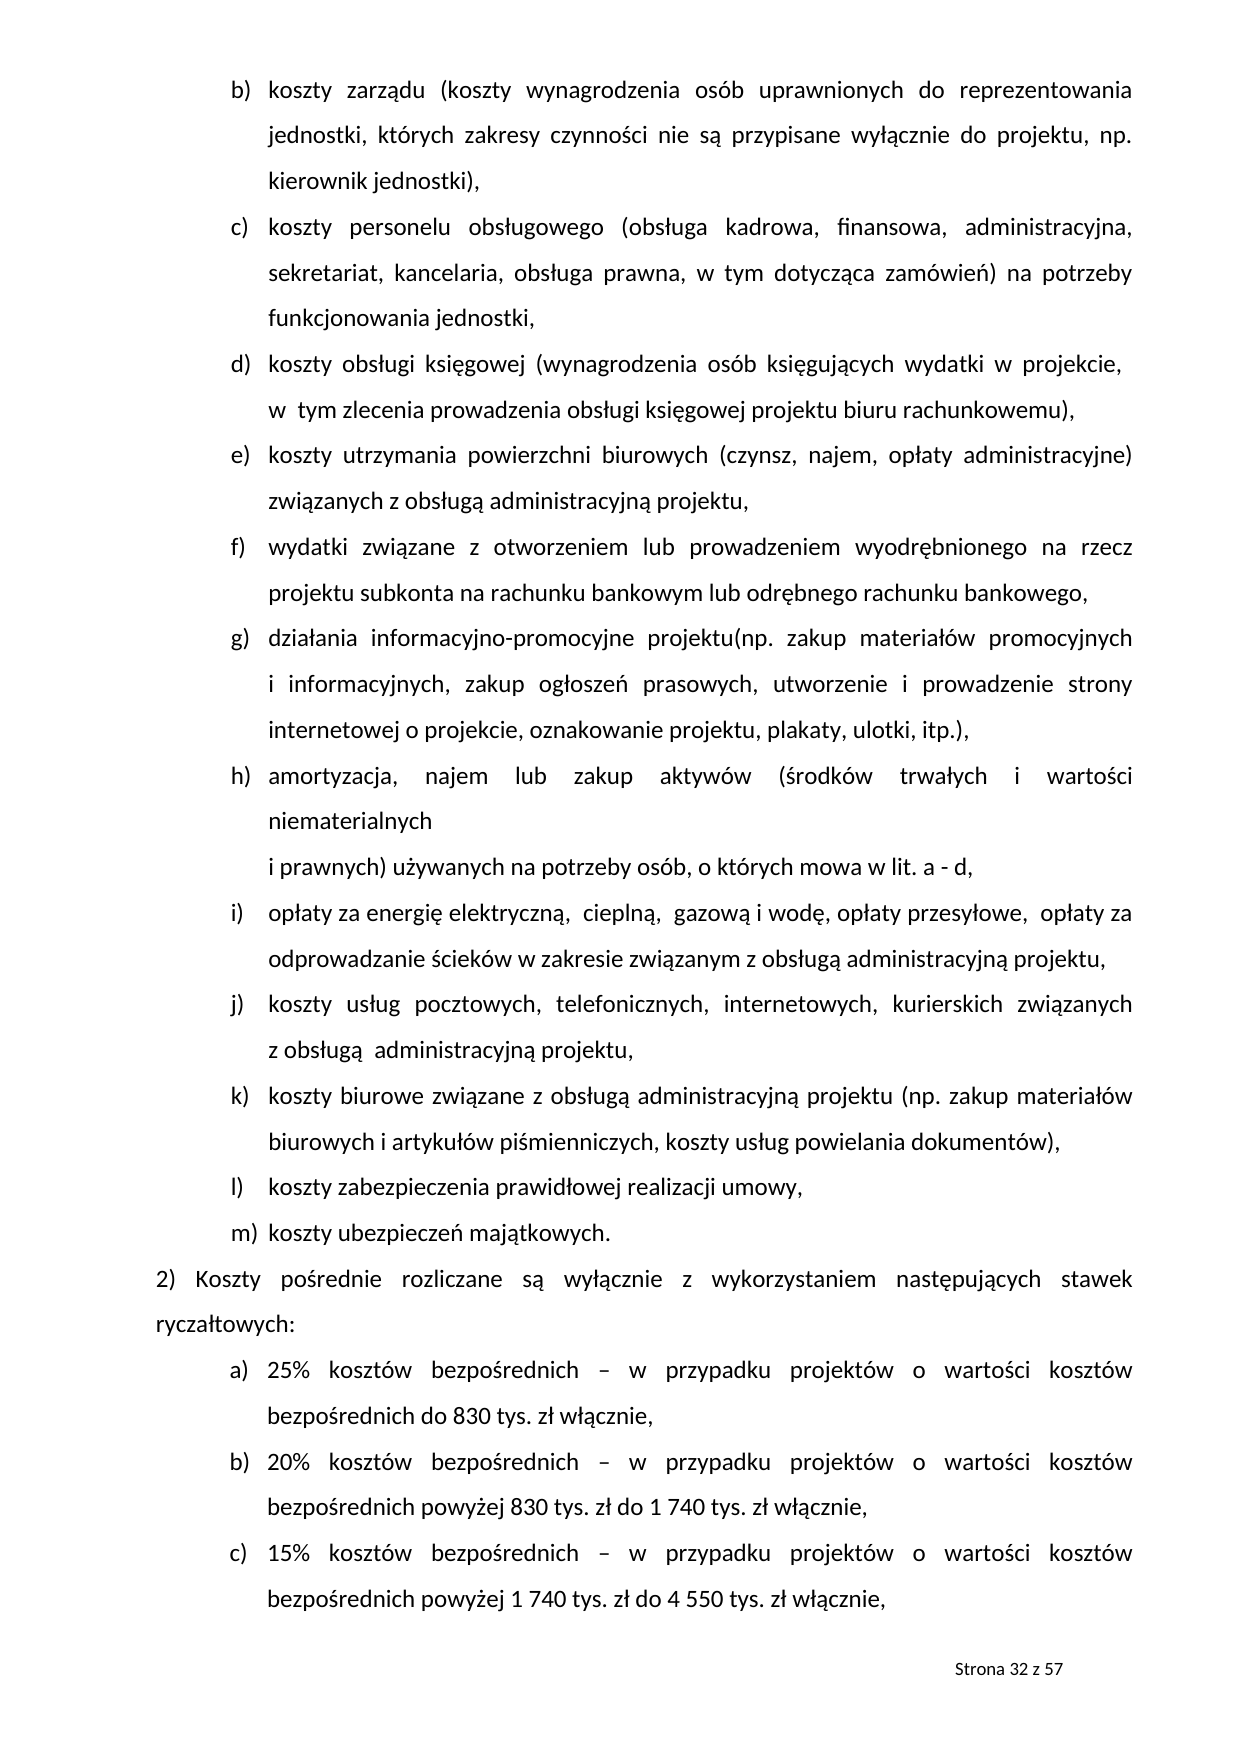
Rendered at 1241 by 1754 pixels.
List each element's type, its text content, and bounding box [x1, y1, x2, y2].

list 20% kosztów bezpośrednich – w przypadku projektów o wartości kosztów bezpośrednich powyżej 830 tys. zł do 1 740 tys. zł włącznie, [229, 1446, 1134, 1522]
list koszty personelu obsługowego (obsługa kadrowa, finansowa, administracyjna, sekretariat, kancelaria, obsługa prawna, w tym dotycząca zamówień) na potrzeby funkcjonowania jednostki, [231, 211, 1134, 333]
list amortyzacja, najem lub zakup aktywów (środków trwałych i wartości niematerialnych i prawnych) używanych na potrzeby osób, o których mowa w lit. a - d, [231, 760, 1134, 882]
list koszty utrzymania powierzchni biurowych (czynsz, najem, opłaty administracyjne) związanych z obsługą administracyjną projektu, [231, 440, 1134, 516]
list koszty zabezpieczenia prawidłowej realizacji umowy, [231, 1171, 1134, 1202]
list koszty usług pocztowych, telefonicznych, internetowych, kurierskich związanych z obsługą administracyjną projektu, [231, 988, 1134, 1065]
list działania informacyjno-promocyjne projektu(np. zakup materiałów promocyjnych i informacyjnych, zakup ogłoszeń prasowych, utworzenie i prowadzenie strony internetowej o projekcie, oznakowanie projektu, plakaty, ulotki, itp.), [231, 623, 1134, 744]
list 15% kosztów bezpośrednich – w przypadku projektów o wartości kosztów bezpośrednich powyżej 1 740 tys. zł do 4 550 tys. zł włącznie, [229, 1537, 1134, 1613]
list 25% kosztów bezpośrednich – w przypadku projektów o wartości kosztów bezpośrednich do 830 tys. zł włącznie, [229, 1354, 1134, 1431]
list koszty zarządu (koszty wynagrodzenia osób uprawnionych do reprezentowania jednostki, których zakresy czynności nie są przypisane wyłącznie do projektu, np. kierownik jednostki), [231, 74, 1134, 196]
list koszty obsługi księgowej (wynagrodzenia osób księgujących wydatki w projekcie, w tym zlecenia prowadzenia obsługi księgowej projektu biuru rachunkowemu), [231, 348, 1134, 424]
list koszty biurowe związane z obsługą administracyjną projektu (np. zakup materiałów biurowych i artykułów piśmienniczych, koszty usług powielania dokumentów), [231, 1080, 1134, 1156]
list wydatki związane z otworzeniem lub prowadzeniem wyodrębnionego na rzecz projektu subkonta na rachunku bankowym lub odrębnego rachunku bankowego, [231, 531, 1134, 607]
list 2) Koszty pośrednie rozliczane są wyłącznie z wykorzystaniem następujących stawek ryczałtowych: [156, 1263, 1134, 1339]
list koszty ubezpieczeń majątkowych. [231, 1217, 1134, 1248]
list opłaty za energię elektryczną, cieplną, gazową i wodę, opłaty przesyłowe, opłaty za odprowadzanie ścieków w zakresie związanym z obsługą administracyjną projektu, [231, 897, 1134, 973]
